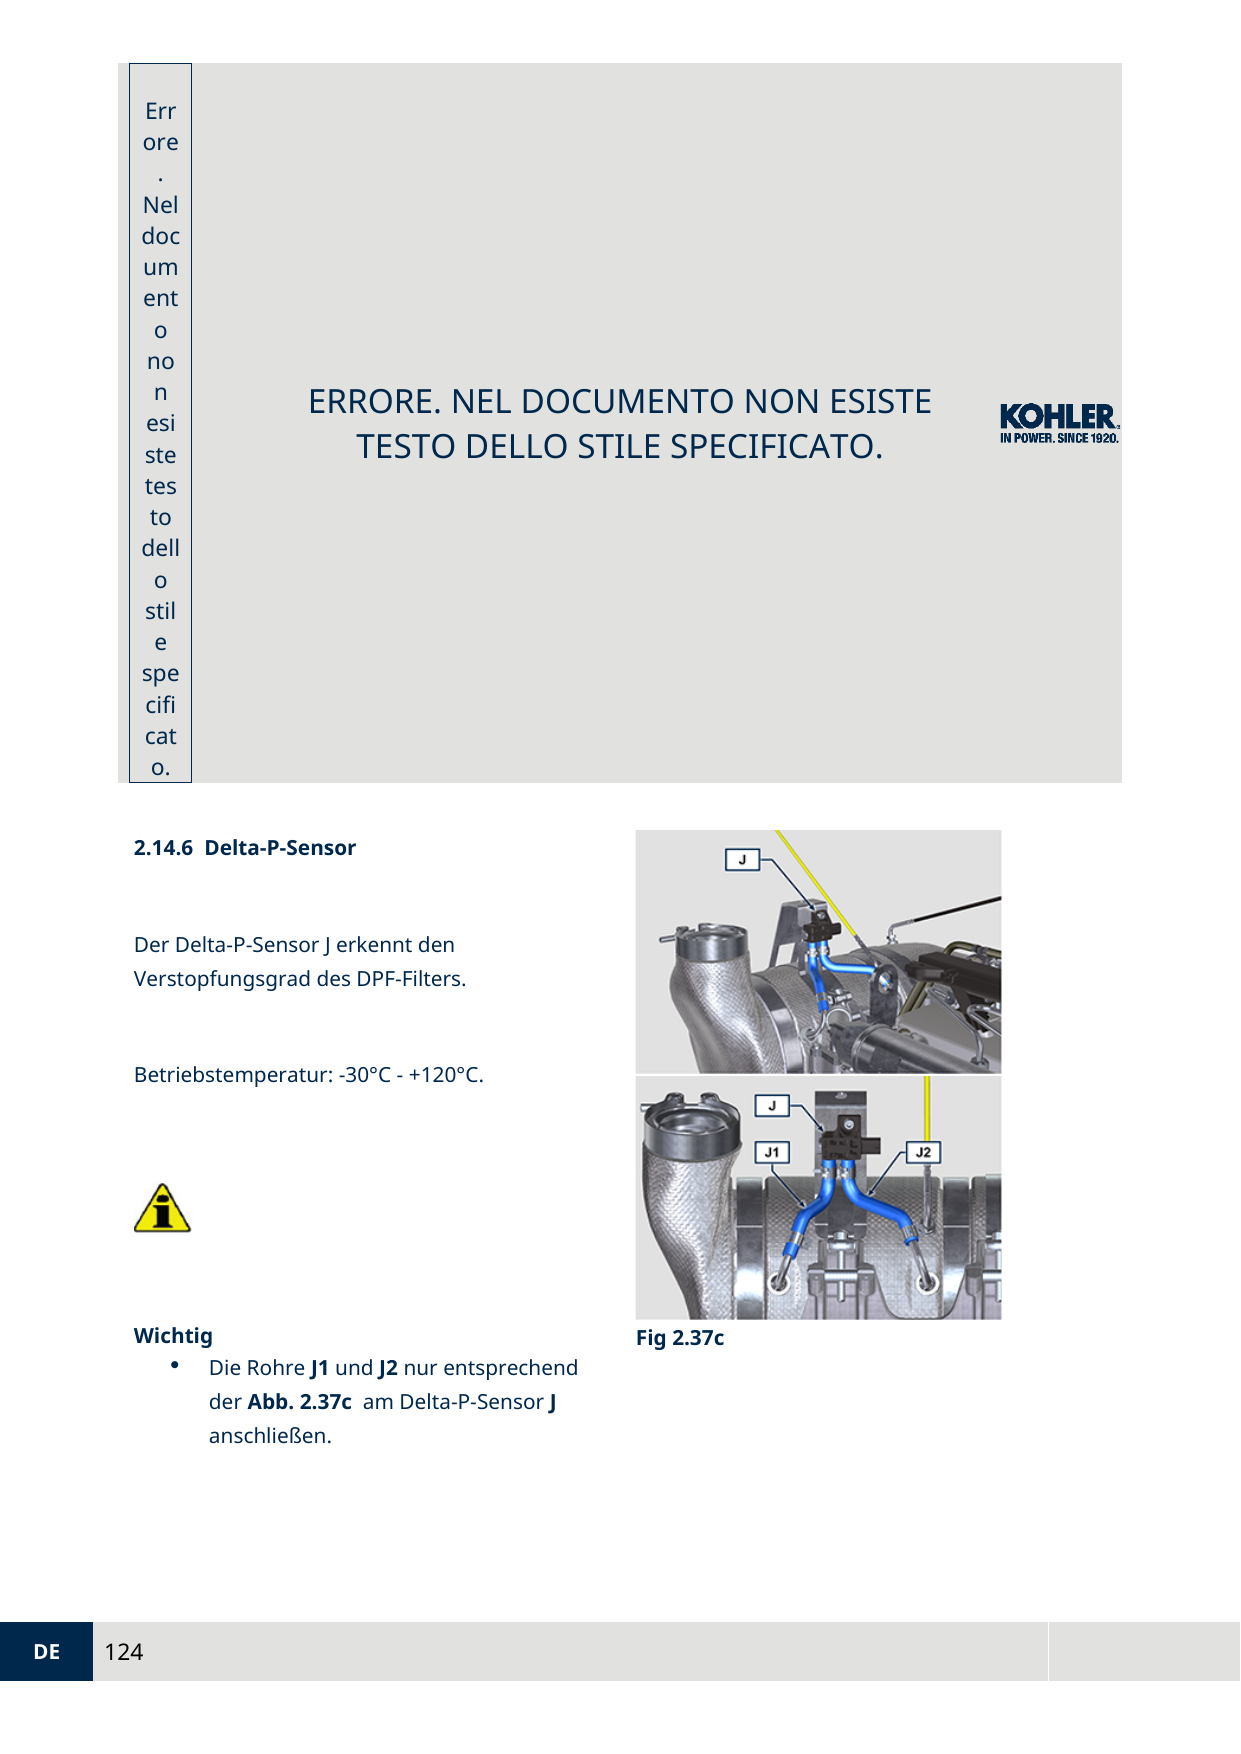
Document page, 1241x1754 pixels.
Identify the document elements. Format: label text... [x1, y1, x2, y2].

picture [635, 830, 1002, 1074]
table_cell 2.14.6 Delta-P-Sensor Der Delta-P-Sensor J erkennt den Verstopfungsgrad des DPF-Filters. Betriebstemperatur: -30°C - +120°C. Wichtig Die Rohre J1 und J2 nur entsprechend der Abb. 2.37c am Delta-P-Sensor J anschließen. [118, 815, 620, 1467]
table_cell Fig 2.37c [620, 815, 1122, 1467]
picture [133, 1181, 193, 1233]
picture [635, 1076, 1002, 1320]
picture [1000, 403, 1121, 443]
